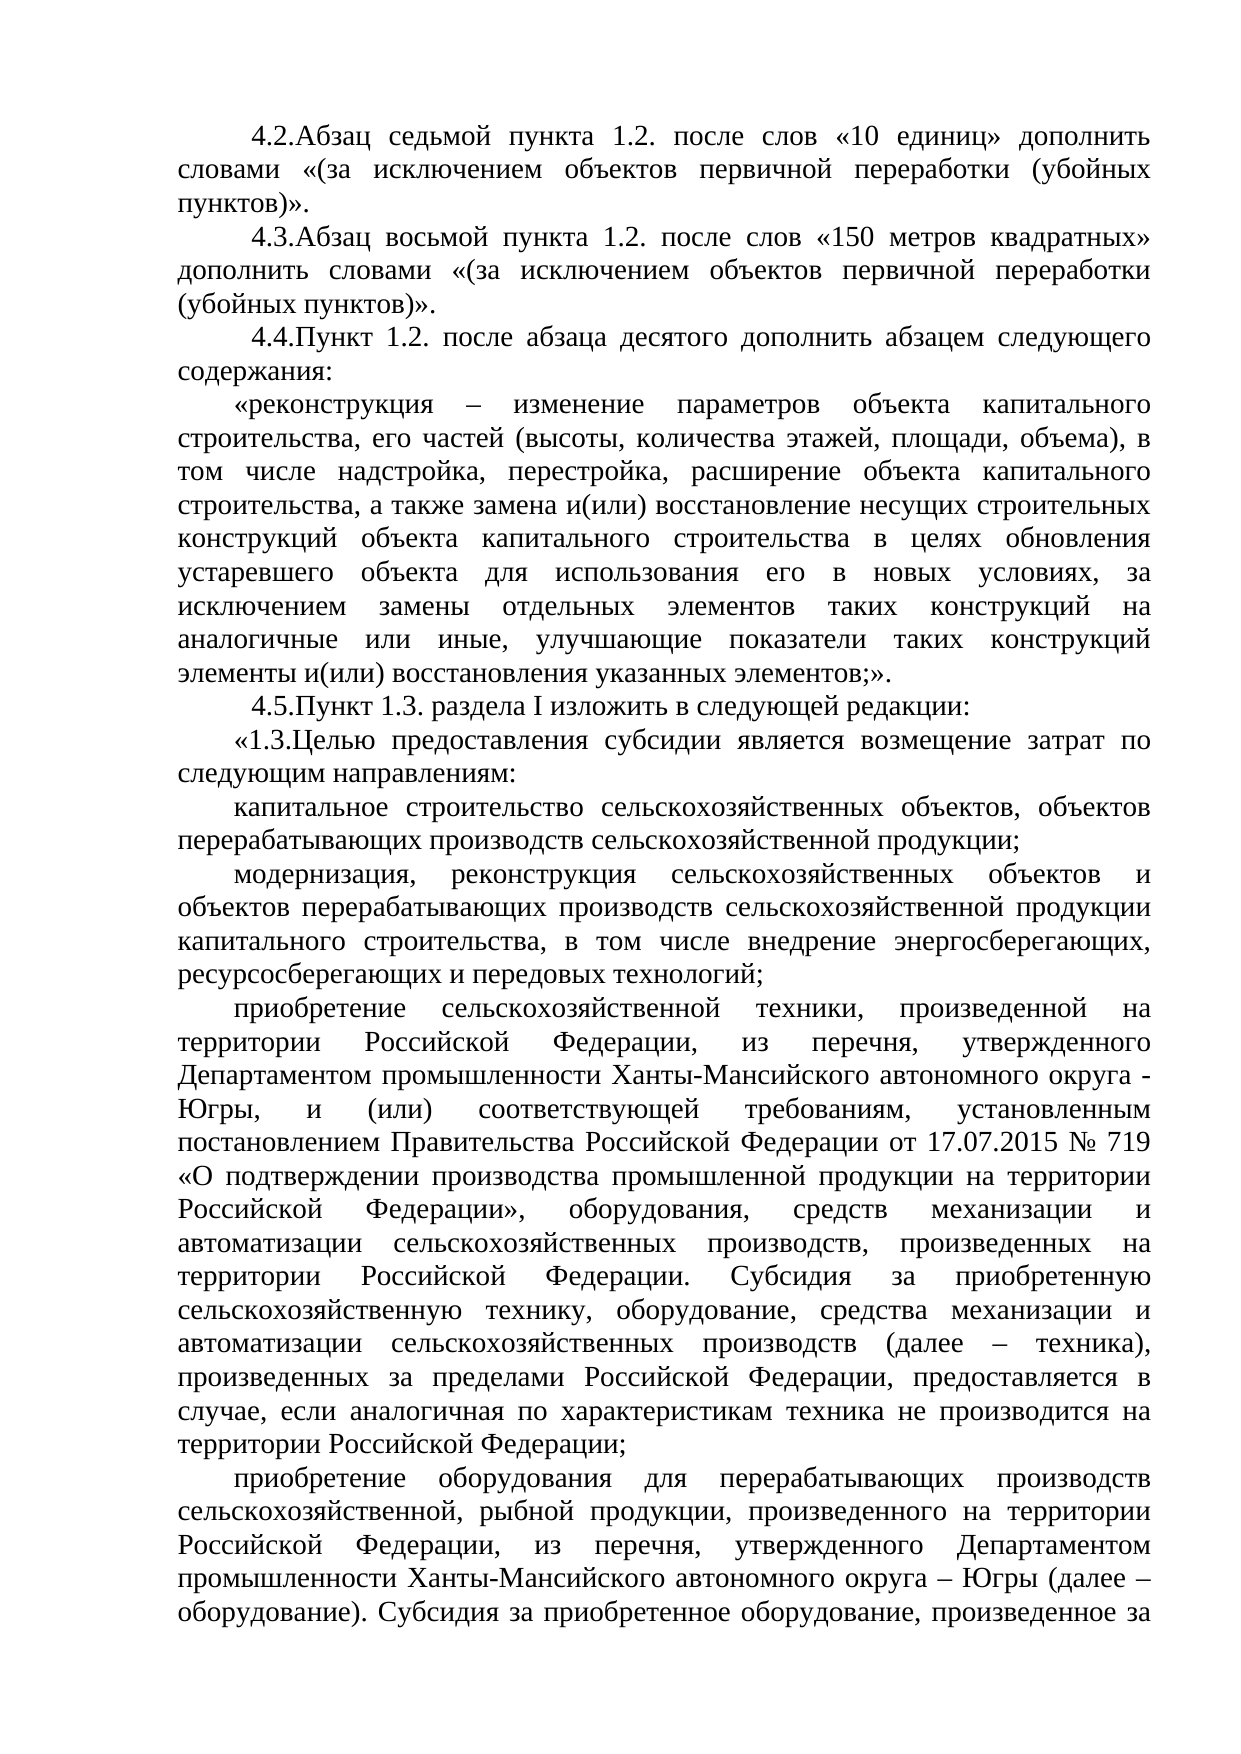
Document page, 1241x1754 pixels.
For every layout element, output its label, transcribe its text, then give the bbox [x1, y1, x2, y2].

text 4.4.Пункт 1.2. после абзаца десятого дополнить абзацем следующего содержания: [177, 319, 1152, 386]
text модернизация, реконструкция сельскохозяйственных объектов и объектов перерабатывающих производств сельскохозяйственной продукции капитального строительства, в том числе внедрение энергосберегающих, ресурсосберегающих и передовых технологий; [177, 856, 1152, 990]
text 4.2.Абзац седьмой пункта 1.2. после слов «10 единиц» дополнить словами «(за исключением объектов первичной переработки (убойных пунктов)». [177, 118, 1152, 219]
text «1.3.Целью предоставления субсидии является возмещение затрат по следующим направлениям: [177, 722, 1152, 789]
text «реконструкция – изменение параметров объекта капитального строительства, его частей (высоты, количества этажей, площади, объема), в том числе надстройка, перестройка, расширение объекта капитального строительства, а также замена и(или) восстановление несущих строительных конструкций объекта капитального строительства в целях обновления устаревшего объекта для использования его в новых условиях, за исключением замены отдельных элементов таких конструкций на аналогичные или иные, улучшающие показатели таких конструкций элементы и(или) восстановления указанных элементов;». [177, 386, 1152, 688]
text капитальное строительство сельскохозяйственных объектов, объектов перерабатывающих производств сельскохозяйственной продукции; [177, 789, 1152, 856]
text 4.5.Пункт 1.3. раздела I изложить в следующей редакции: [177, 688, 1152, 722]
text приобретение сельскохозяйственной техники, произведенной на территории Российской Федерации, из перечня, утвержденного Департаментом промышленности Ханты-Мансийского автономного округа - Югры, и (или) соответствующей требованиям, установленным постановлением Правительства Российской Федерации от 17.07.2015 № 719 «О подтверждении производства промышленной продукции на территории Российской Федерации», оборудования, средств механизации и автоматизации сельскохозяйственных производств, произведенных на территории Российской Федерации. Субсидия за приобретенную сельскохозяйственную технику, оборудование, средства механизации и автоматизации сельскохозяйственных производств (далее – техника), произведенных за пределами Российской Федерации, предоставляется в случае, если аналогичная по характеристикам техника не производится на территории Российской Федерации; [177, 990, 1152, 1460]
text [177, 1460, 1152, 1627]
text 4.3.Абзац восьмой пункта 1.2. после слов «150 метров квадратных» дополнить словами «(за исключением объектов первичной переработки (убойных пунктов)». [177, 219, 1152, 319]
